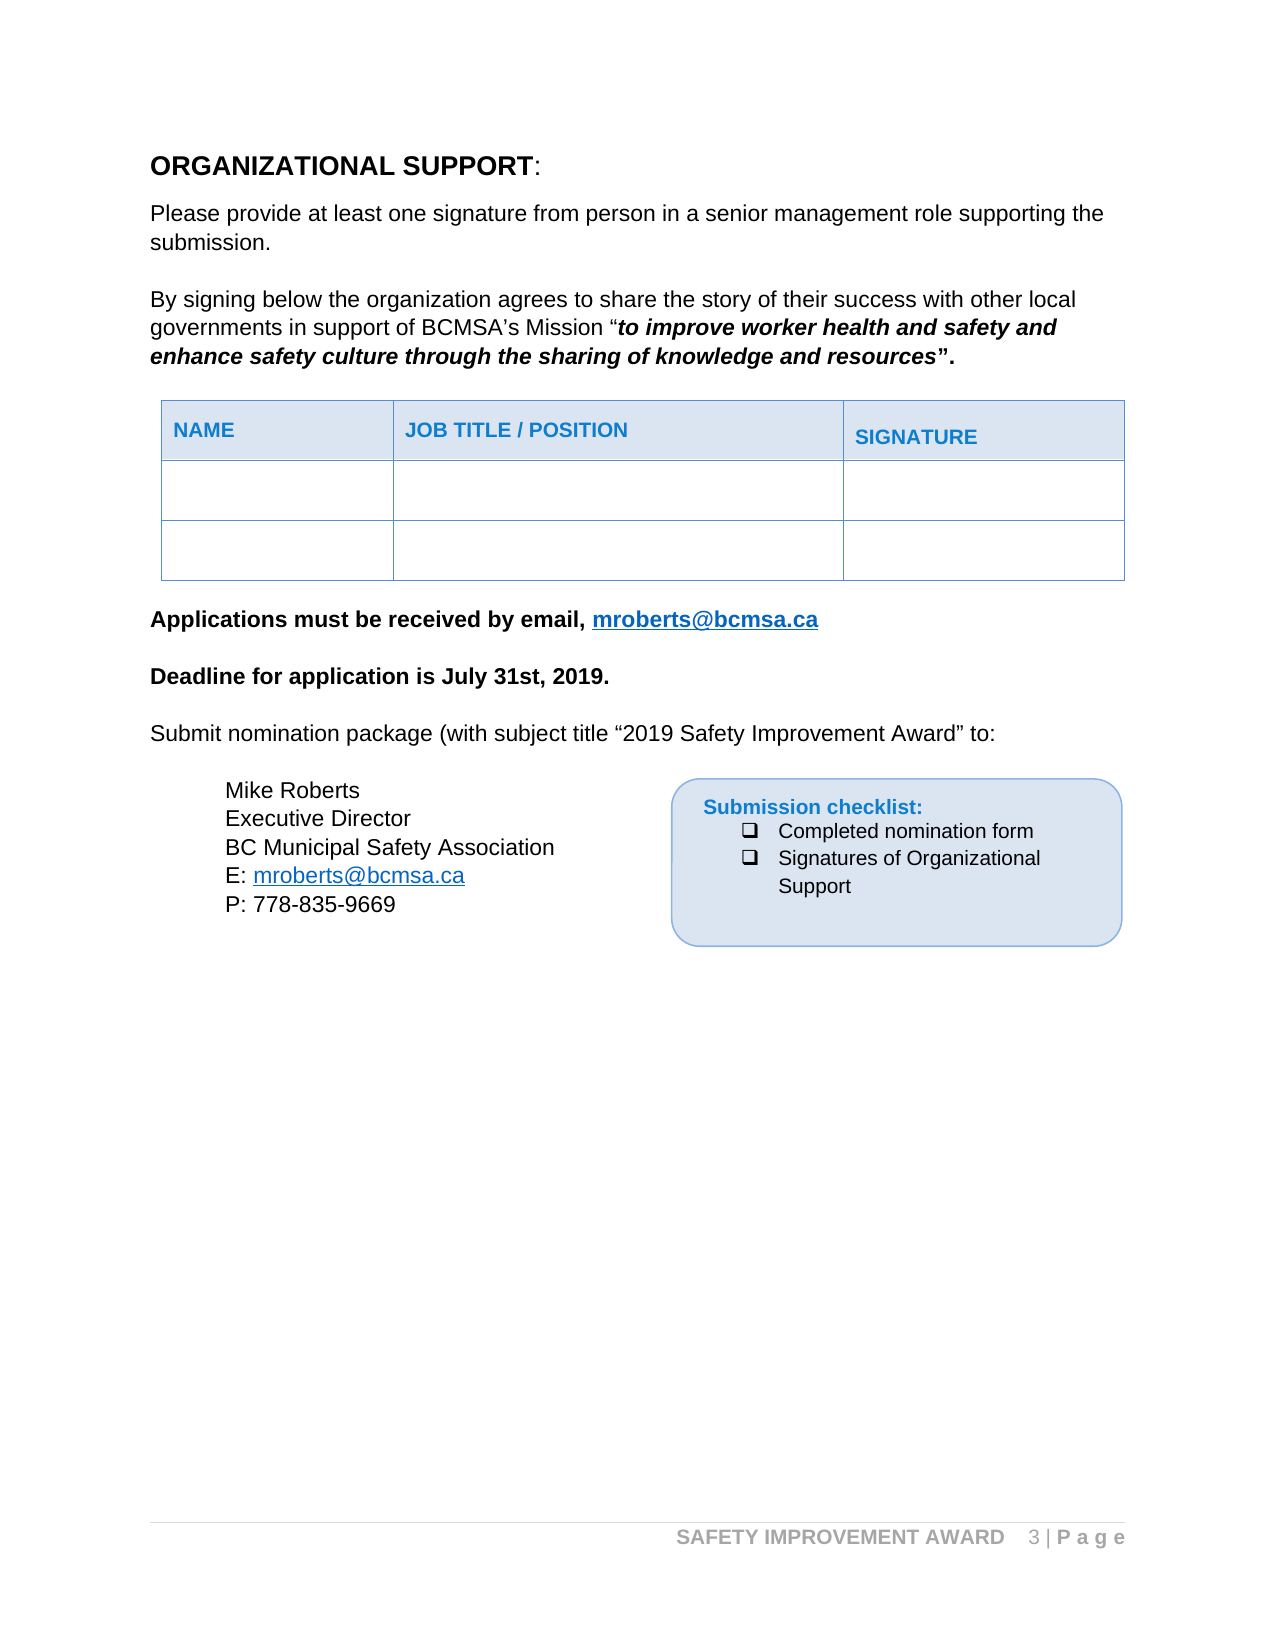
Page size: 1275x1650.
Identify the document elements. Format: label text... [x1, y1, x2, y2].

table_cell [162, 521, 393, 579]
text P: 778-835-9669 [150, 891, 670, 917]
table_cell [844, 521, 1124, 579]
text Please provide at least one signature from person in a senior management role supporting the submission. [150, 200, 1125, 255]
text ORGANIZATIONAL SUPPORT: [150, 150, 1125, 181]
text Deadline for application is July 31st, 2019. [150, 663, 1125, 689]
table_cell [394, 461, 843, 519]
table_header NAME [162, 401, 393, 459]
table_cell [162, 461, 393, 519]
table_header SIGNATURE [844, 401, 1124, 459]
text BC Municipal Safety Association [150, 834, 670, 860]
text Applications must be received by email, mroberts@bcmsa.ca [150, 606, 1125, 633]
text Submit nomination package (with subject title “2019 Safety Improvement Award” to: [150, 720, 1125, 746]
table_cell [844, 461, 1124, 519]
list Mike Roberts [150, 777, 1125, 803]
table_header JOB TITLE / POSITION [394, 401, 843, 459]
text Executive Director [150, 805, 671, 832]
text By signing below the organization agrees to share the story of their success with other local governments in support of BCMSA’s Mission “to improve worker health and safety and enhance safety culture through the sharing of knowledge and resources”. [150, 286, 1125, 369]
text E: mroberts@bcmsa.ca [150, 862, 670, 889]
table_cell [394, 521, 843, 579]
